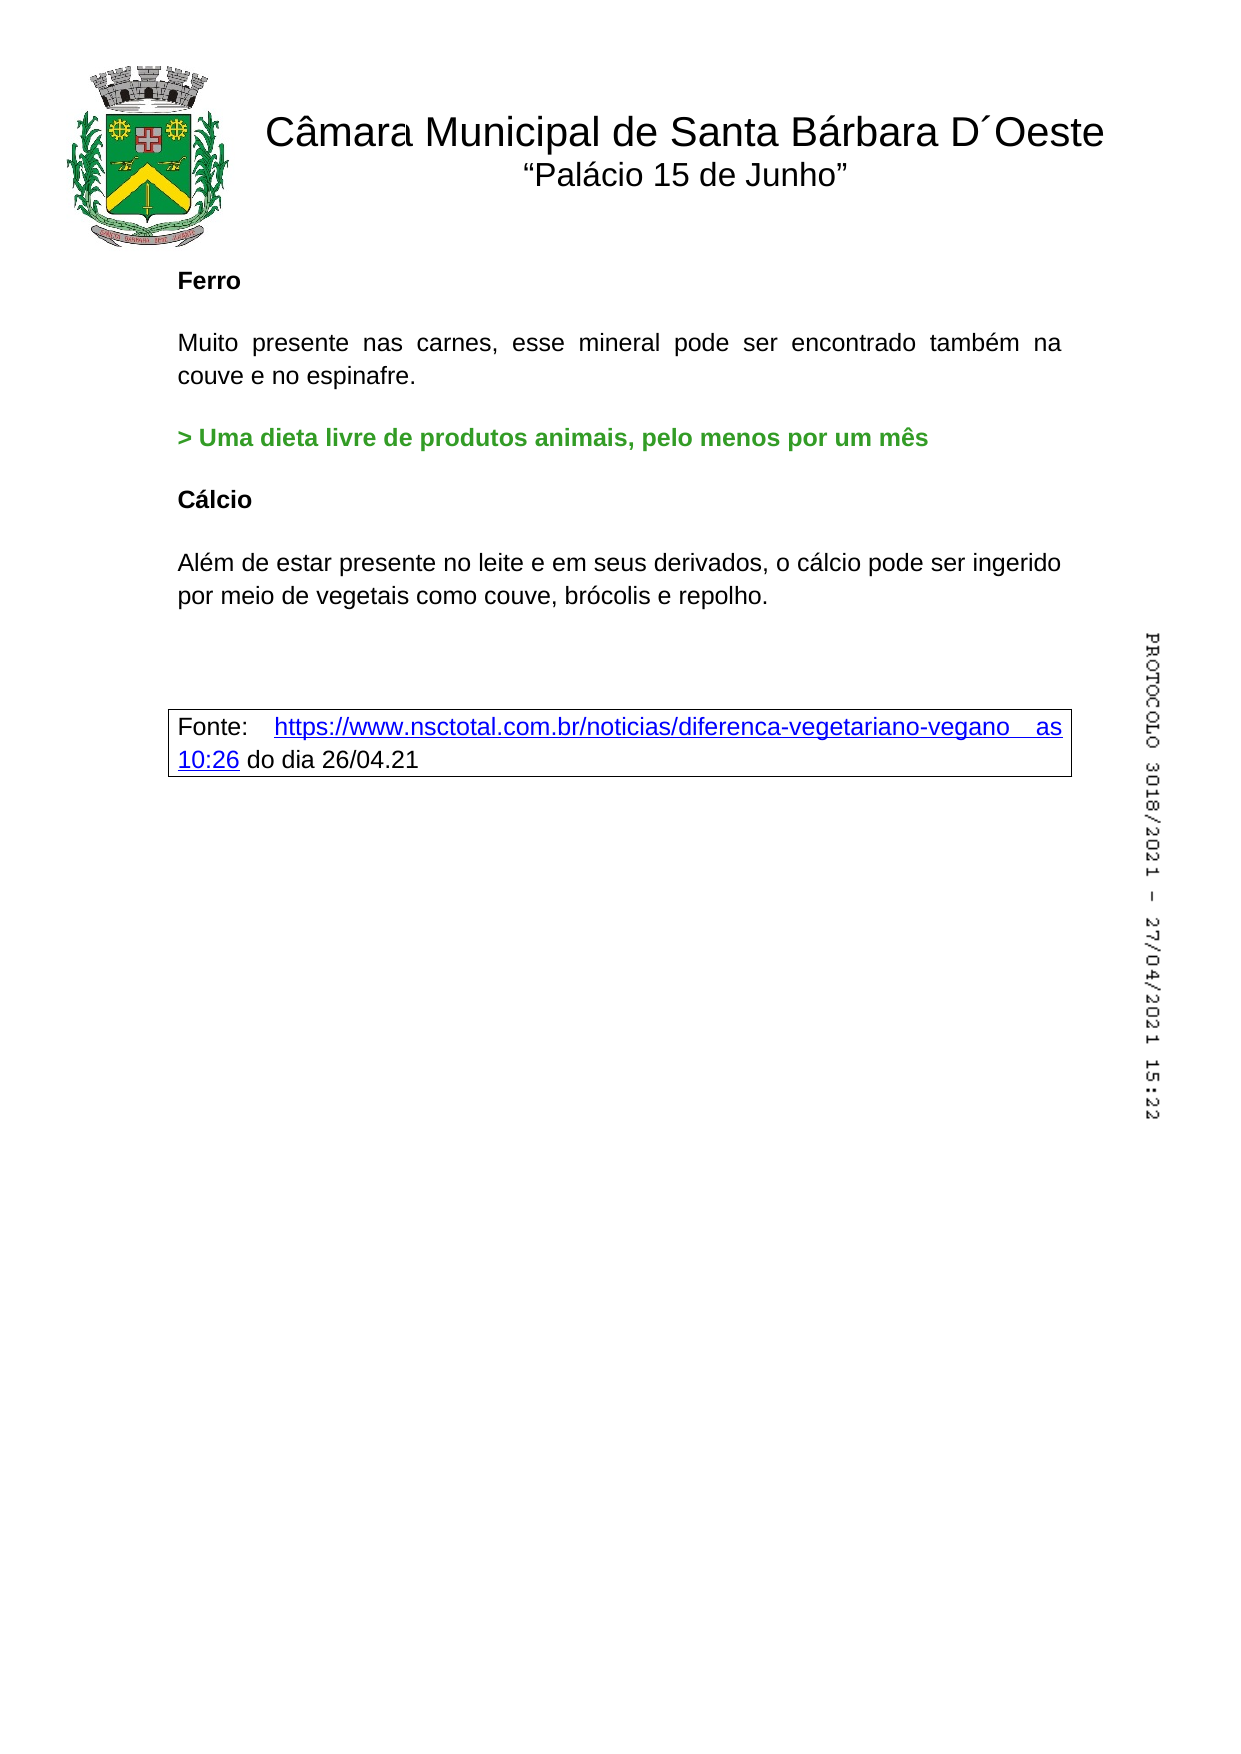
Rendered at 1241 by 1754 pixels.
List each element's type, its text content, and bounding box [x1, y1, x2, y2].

text Além de estar presente no leite e em seus derivados, o cálcio pode ser ingerido por meio de vegetais como couve, brócolis e repolho. [177, 548, 1063, 609]
text Ferro [177, 266, 1063, 294]
text Muito presente nas carnes, esse mineral pode ser encontrado também na couve e no espinafre. [177, 328, 1063, 390]
picture [1120, 629, 1183, 1125]
text ​> Uma dieta livre de produtos animais, pelo menos por um mês​ [177, 423, 1063, 452]
picture [66, 66, 235, 254]
text Fonte: https://www.nsctotal.com.br/noticias/diferenca-vegetariano-vegano as 10:26 do dia 26/04.21 [169, 710, 1071, 776]
text Cálcio [177, 485, 1063, 514]
